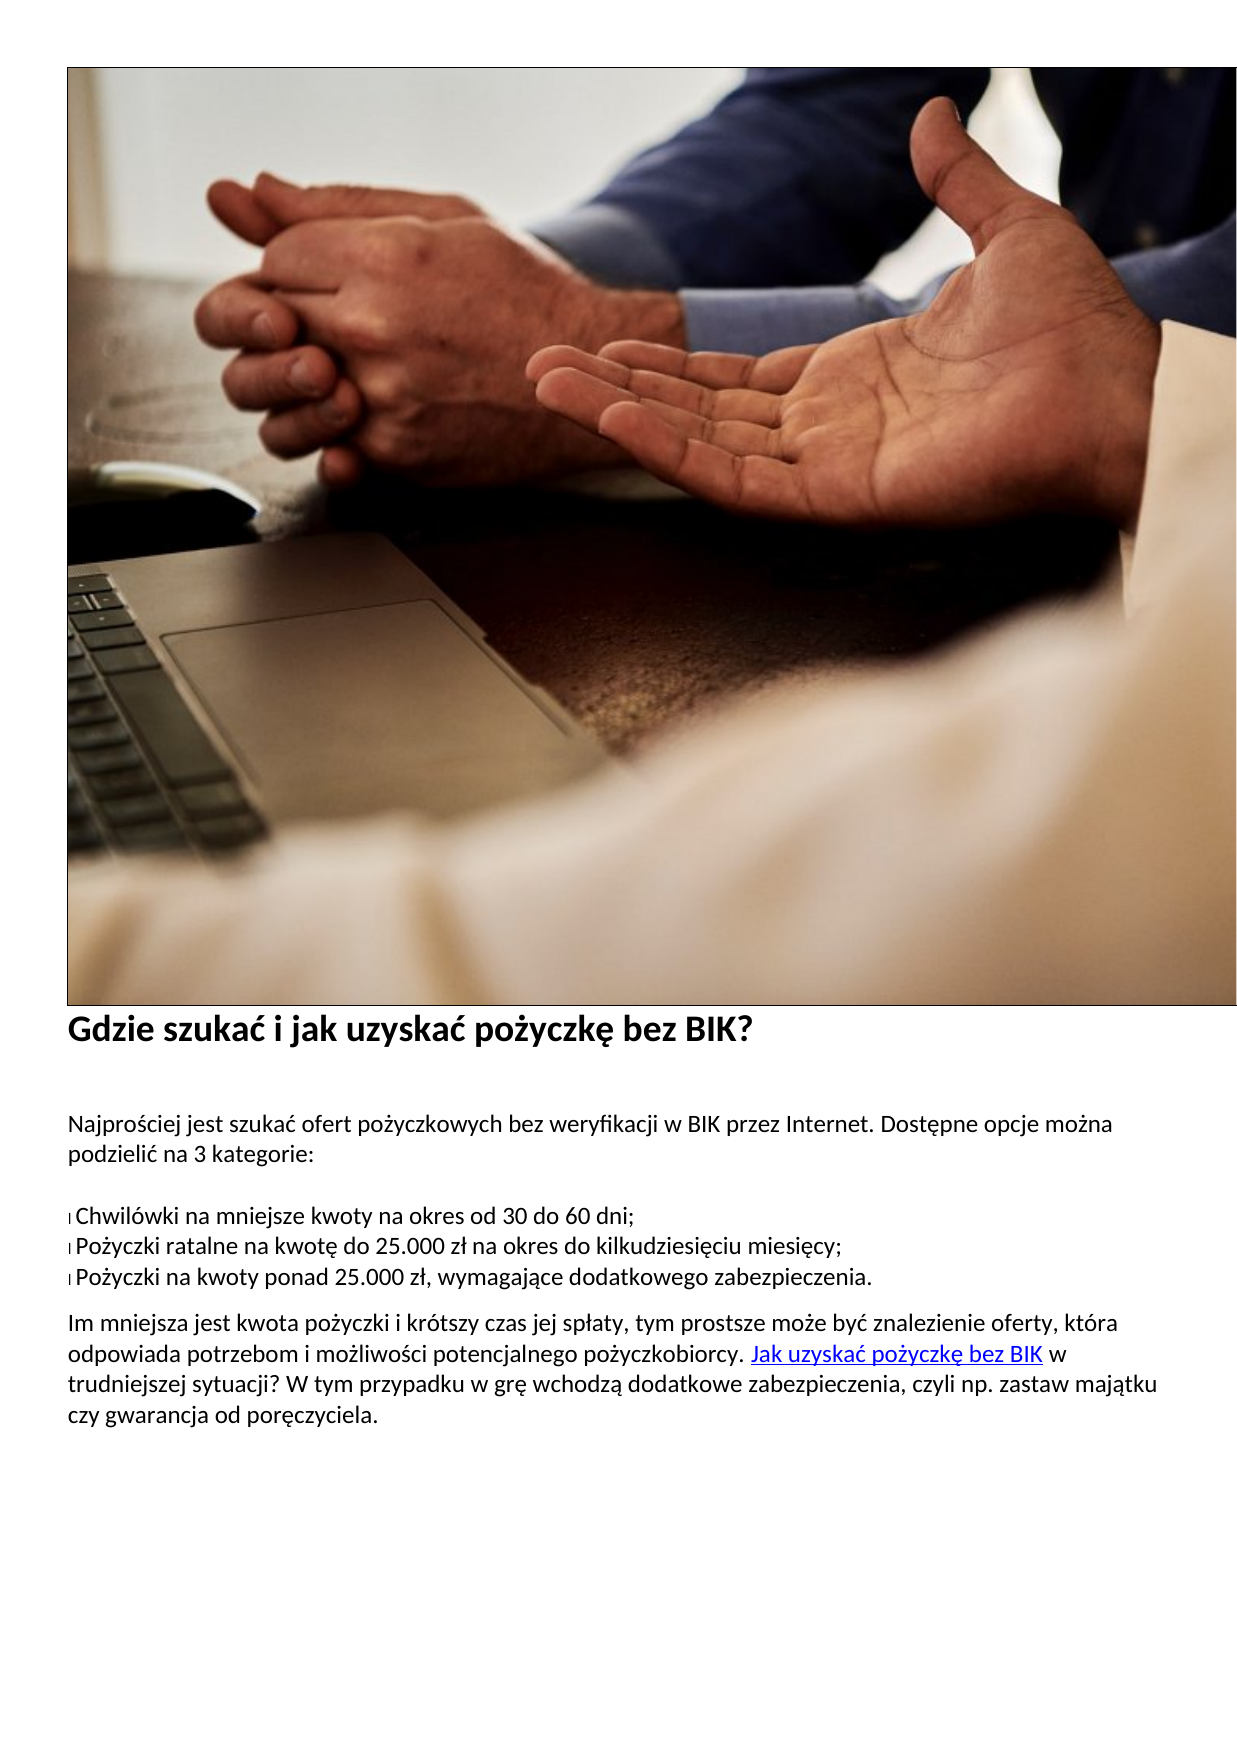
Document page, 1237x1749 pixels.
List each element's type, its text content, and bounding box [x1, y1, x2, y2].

text l Pożyczki na kwoty ponad 25.000 zł, wymagające dodatkowego zabezpieczenia. [68, 1261, 1169, 1292]
text l Chwilówki na mniejsze kwoty na okres od 30 do 60 dni; [68, 1200, 1169, 1231]
text Najprościej jest szukać ofert pożyczkowych bez weryfikacji w BIK przez Internet. Dostępne opcje można podzielić na 3 kategorie: [68, 1108, 1169, 1169]
picture [68, 68, 1237, 1005]
text l Pożyczki ratalne na kwotę do 25.000 zł na okres do kilkudziesięciu miesięcy; [68, 1231, 1169, 1261]
text Im mniejsza jest kwota pożyczki i krótszy czas jej spłaty, tym prostsze może być znalezienie oferty, która odpowiada potrzebom i możliwości potencjalnego pożyczkobiorcy. Jak uzyskać pożyczkę bez BIK w trudniejszej sytuacji? W tym przypadku w grę wchodzą dodatkowe zabezpieczenia, czyli np. zastaw majątku czy gwarancja od poręczyciela. [68, 1307, 1169, 1429]
text Gdzie szukać i jak uzyskać pożyczkę bez BIK? [68, 1006, 1169, 1051]
